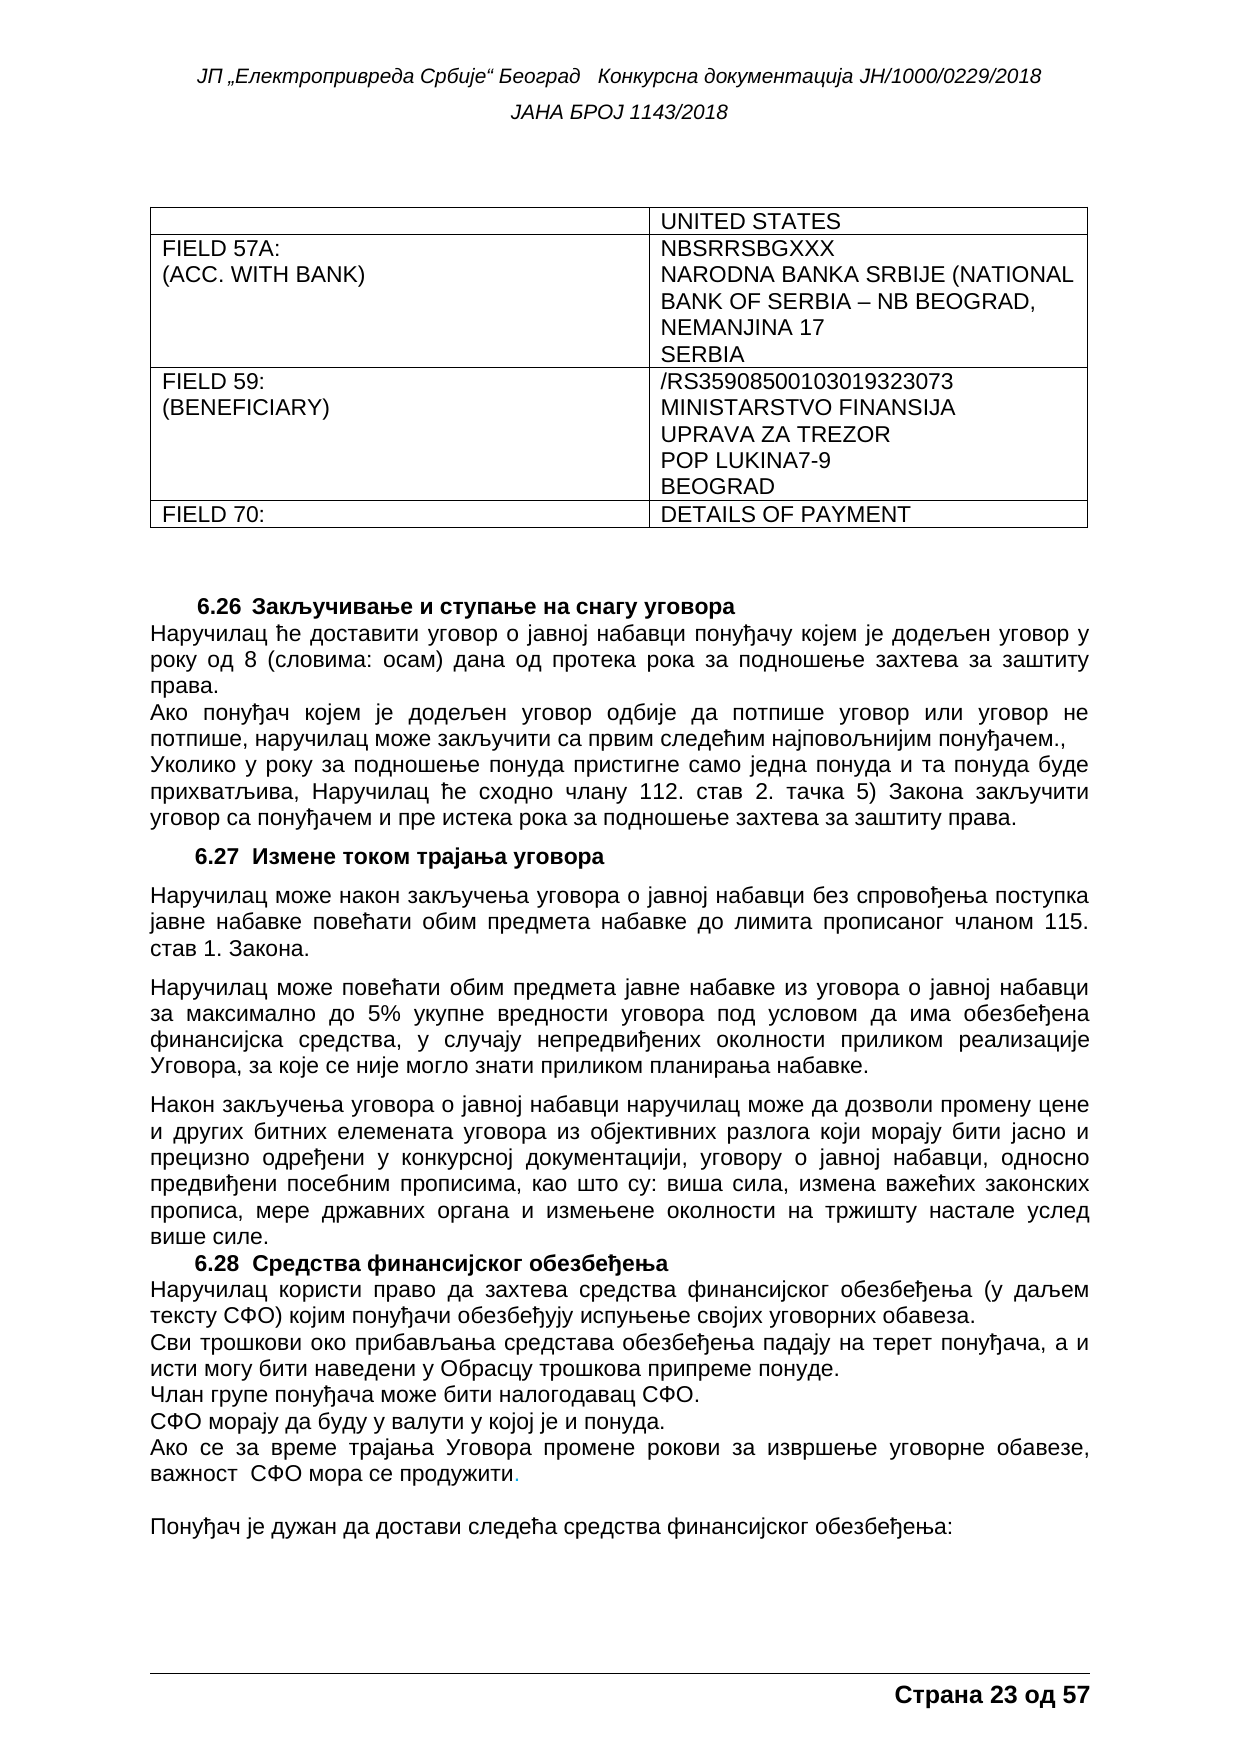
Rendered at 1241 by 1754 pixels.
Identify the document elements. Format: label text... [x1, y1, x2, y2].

table_cell FIELD 70: [151, 501, 649, 527]
table_cell /RS35908500103019323073 MINISTARSTVO FINANSIJA UPRAVA ZA TREZOR POP LUKINA7-9 BEOGRAD [650, 368, 1087, 500]
text 6.27 Измене током трајања уговора [150, 843, 1090, 869]
table_cell NBSRRSBGXXX NARODNA BANKA SRBIJE (NATIONAL BANK OF SERBIA – NB BEOGRAD, NEMANJINA 17 SERBIA [650, 235, 1087, 367]
table_cell DETAILS OF PAYMENT [650, 501, 1087, 527]
text Наручилац ће доставити уговор о јавној набавци понуђачу којем је додељен уговор у року од 8 (словима: осам) дана од протека рока за подношење захтева за заштиту права. [150, 620, 1090, 699]
text Сви трошкови око прибављања средстава обезбеђења падају на терет понуђача, а и исти могу бити наведени у Обрасцу трошкова припреме понуде. [150, 1328, 1090, 1381]
text Члан групе понуђача може бити налогодавац СФО. [150, 1381, 1090, 1408]
text Уколико у року за подношење понуда пристигне само једна понуда и та понуда буде прихватљива, Наручилац ће сходно члану 112. став 2. тачка 5) Закона закључити уговор са понуђачем и пре истека рока за подношење захтева за заштиту права. [150, 751, 1090, 831]
text Наручилац користи право да захтева средства финансијског обезбеђења (у даљем тексту СФО) којим понуђачи обезбеђују испуњење својих уговорних обавеза. [150, 1276, 1090, 1328]
table_cell FIELD 59: (BENEFICIARY) [151, 368, 649, 500]
text Наручилац може повећати обим предмета јавне набавке из уговора о јавној набавци за максимално до 5% укупне вредности уговора под условом да има обезбеђена финансијска средства, у случају непредвиђених околности приликом реализације Уговора, за које се није могло знати приликом планирања набавке. [150, 973, 1090, 1079]
text Након закључења уговора о јавној набавци наручилац може да дозволи промену цене и других битних елемената уговора из објективних разлога који морају бити јасно и прецизно одређени у конкурсној документацији, уговору о јавној набавци, односно предвиђени посебним прописима, као што су: виша сила, измена важећих законских прописа, мере државних органа и измењене околности на тржишту настале услед више силе. [150, 1091, 1090, 1249]
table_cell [151, 208, 649, 234]
text Наручилац може након закључења уговора о јавној набавци без спровођења поступка јавне набавке повећати обим предмета набавке до лимита прописаног чланом 115. став 1. Закона. [150, 882, 1090, 961]
text СФО морају да буду у валути у којој је и понуда. [150, 1408, 1090, 1434]
list Закључивање и ступање на снагу уговора [197, 593, 1090, 620]
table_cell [650, 208, 1087, 234]
text Понуђач је дужан да достави следећа средства финансијског обезбеђења: [150, 1513, 1090, 1539]
table_cell FIELD 57A: (ACC. WITH BANK) [151, 235, 649, 367]
text Ако се за време трајања Уговора промене рокови за извршење уговорне обавезе, важност СФО мора се продужити. [150, 1434, 1090, 1487]
text Ако понуђач којем је додељен уговор одбије да потпише уговор или уговор не потпише, наручилац може закључити са првим следећим најповољнијим понуђачем., [150, 699, 1090, 751]
text 6.28 Средства финансијског обезбеђења [150, 1249, 1090, 1276]
